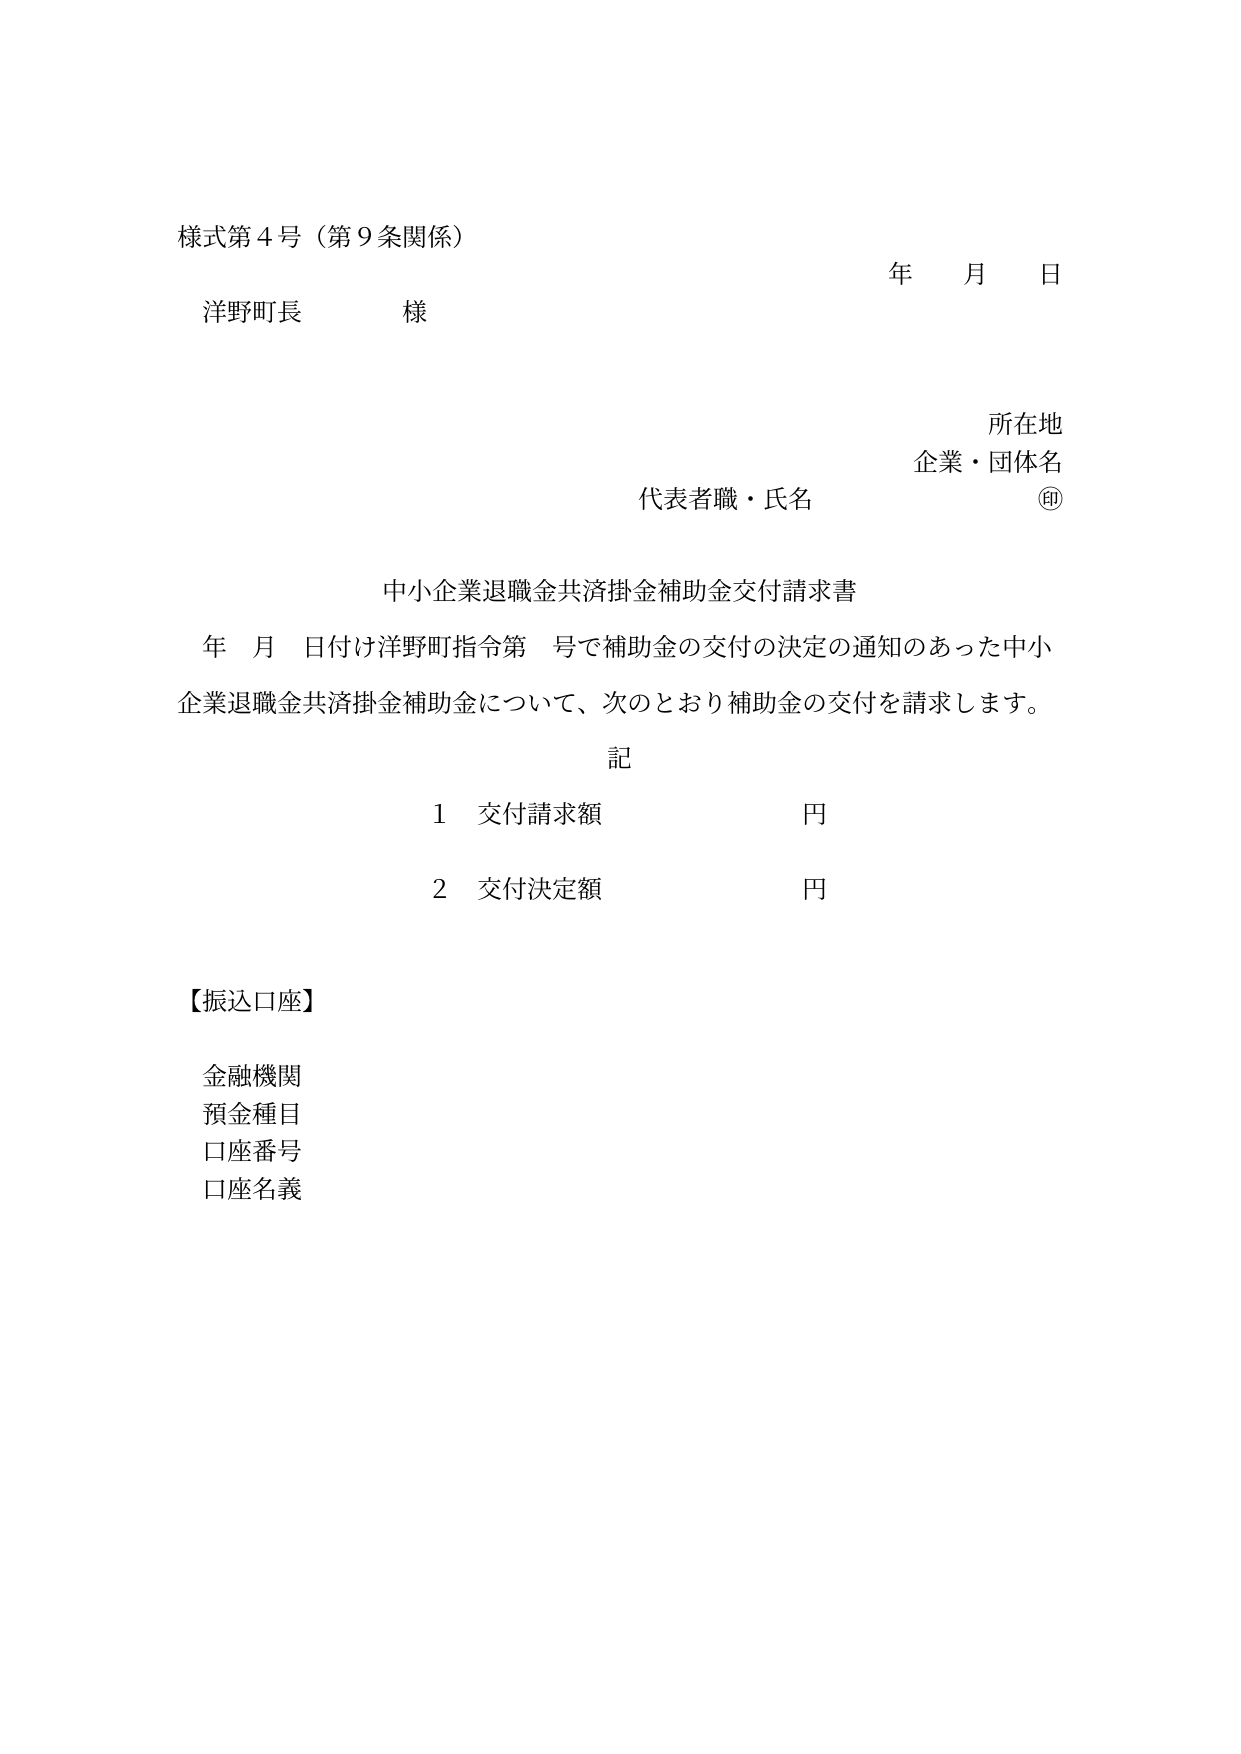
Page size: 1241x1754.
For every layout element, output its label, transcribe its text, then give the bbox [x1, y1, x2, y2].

text 企業・団体名 [177, 442, 1063, 479]
text １ 交付請求額 円 [177, 794, 1063, 831]
text 口座名義 [177, 1169, 1063, 1206]
text 代表者職・氏名 ㊞ [177, 479, 1063, 517]
text 金融機関 [177, 1056, 1063, 1094]
text 記 [177, 738, 1063, 776]
text 様式第４号（第９条関係） [177, 217, 1063, 254]
text ２ 交付決定額 円 [177, 869, 1063, 906]
text 中小企業退職金共済掛金補助金交付請求書 [177, 571, 1063, 609]
text 預金種目 [177, 1094, 1063, 1131]
text 【振込口座】 [177, 981, 1063, 1019]
text 洋野町長 様 [177, 292, 1063, 329]
text 所在地 [177, 404, 1063, 442]
text 口座番号 [177, 1131, 1063, 1169]
text 年 月 日 [177, 254, 1063, 292]
text 年 月 日付け洋野町指令第 号で補助金の交付の決定の通知のあった中小企業退職金共済掛金補助金について、次のとおり補助金の交付を請求します。 [177, 627, 1063, 720]
